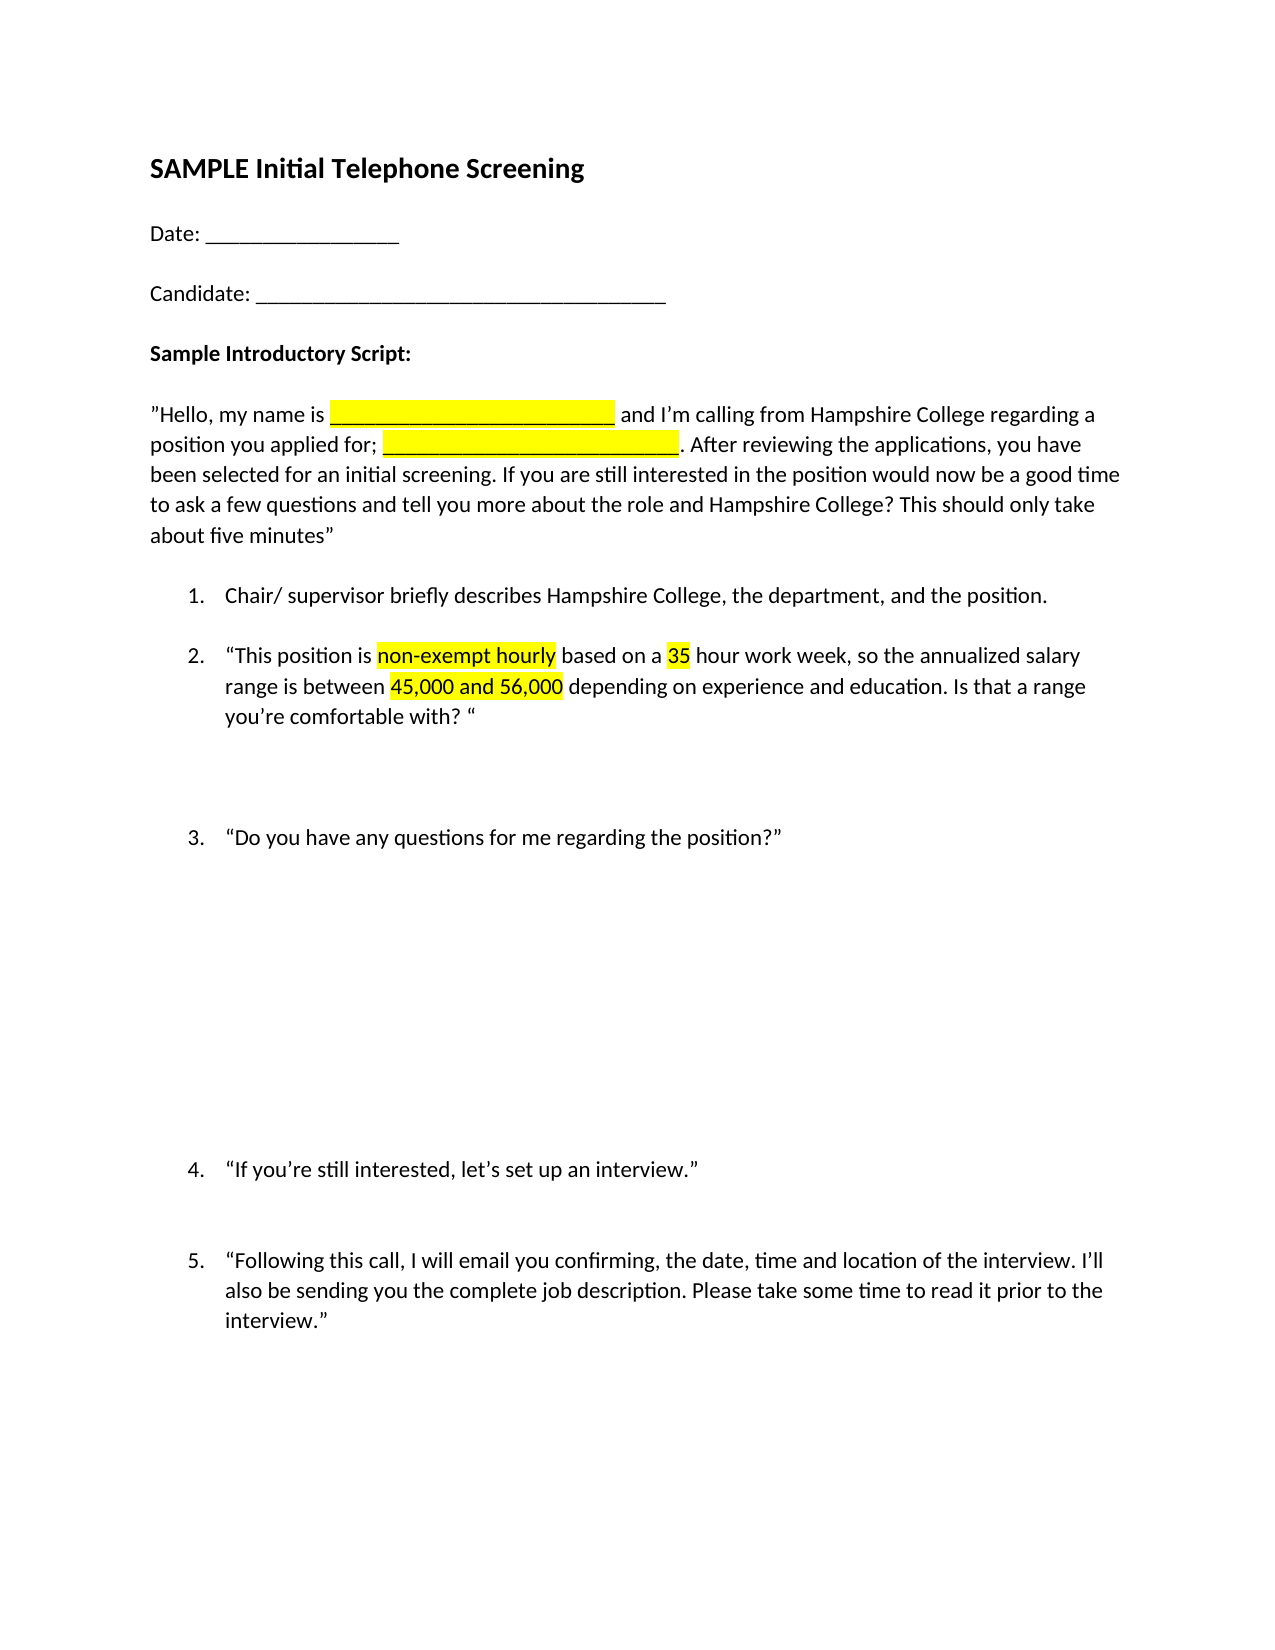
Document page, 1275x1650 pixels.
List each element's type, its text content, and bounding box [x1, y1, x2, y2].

list “This position is non-exempt hourly based on a 35 hour work week, so the annualized salary range is between 45,000 and 56,000 depending on experience and education. Is that a range you’re comfortable with? “ [187, 642, 1125, 730]
text ”Hello, my name is _________________________ and I’m calling from Hampshire College regarding a position you applied for; __________________________. After reviewing the applications, you have been selected for an initial screening. If you are still interested in the position would now be a good time to ask a few questions and tell you more about the role and Hampshire College? This should only take about five minutes” [150, 400, 1125, 549]
text Date: _________________ [150, 219, 1125, 247]
text SAMPLE Initial Telephone Screening [150, 150, 1125, 186]
list “Do you have any questions for me regarding the position?” [187, 823, 1125, 851]
list “If you’re still interested, let’s set up an interview.” [187, 1155, 1125, 1183]
text Candidate: ____________________________________ [150, 279, 1125, 307]
list “Following this call, I will email you confirming, the date, time and location of the interview. I’ll also be sending you the complete job description. Please take some time to read it prior to the interview.” [187, 1246, 1125, 1334]
list Chair/ supervisor briefly describes Hampshire College, the department, and the position. [187, 581, 1125, 609]
text Sample Introductory Script: [150, 339, 1125, 367]
